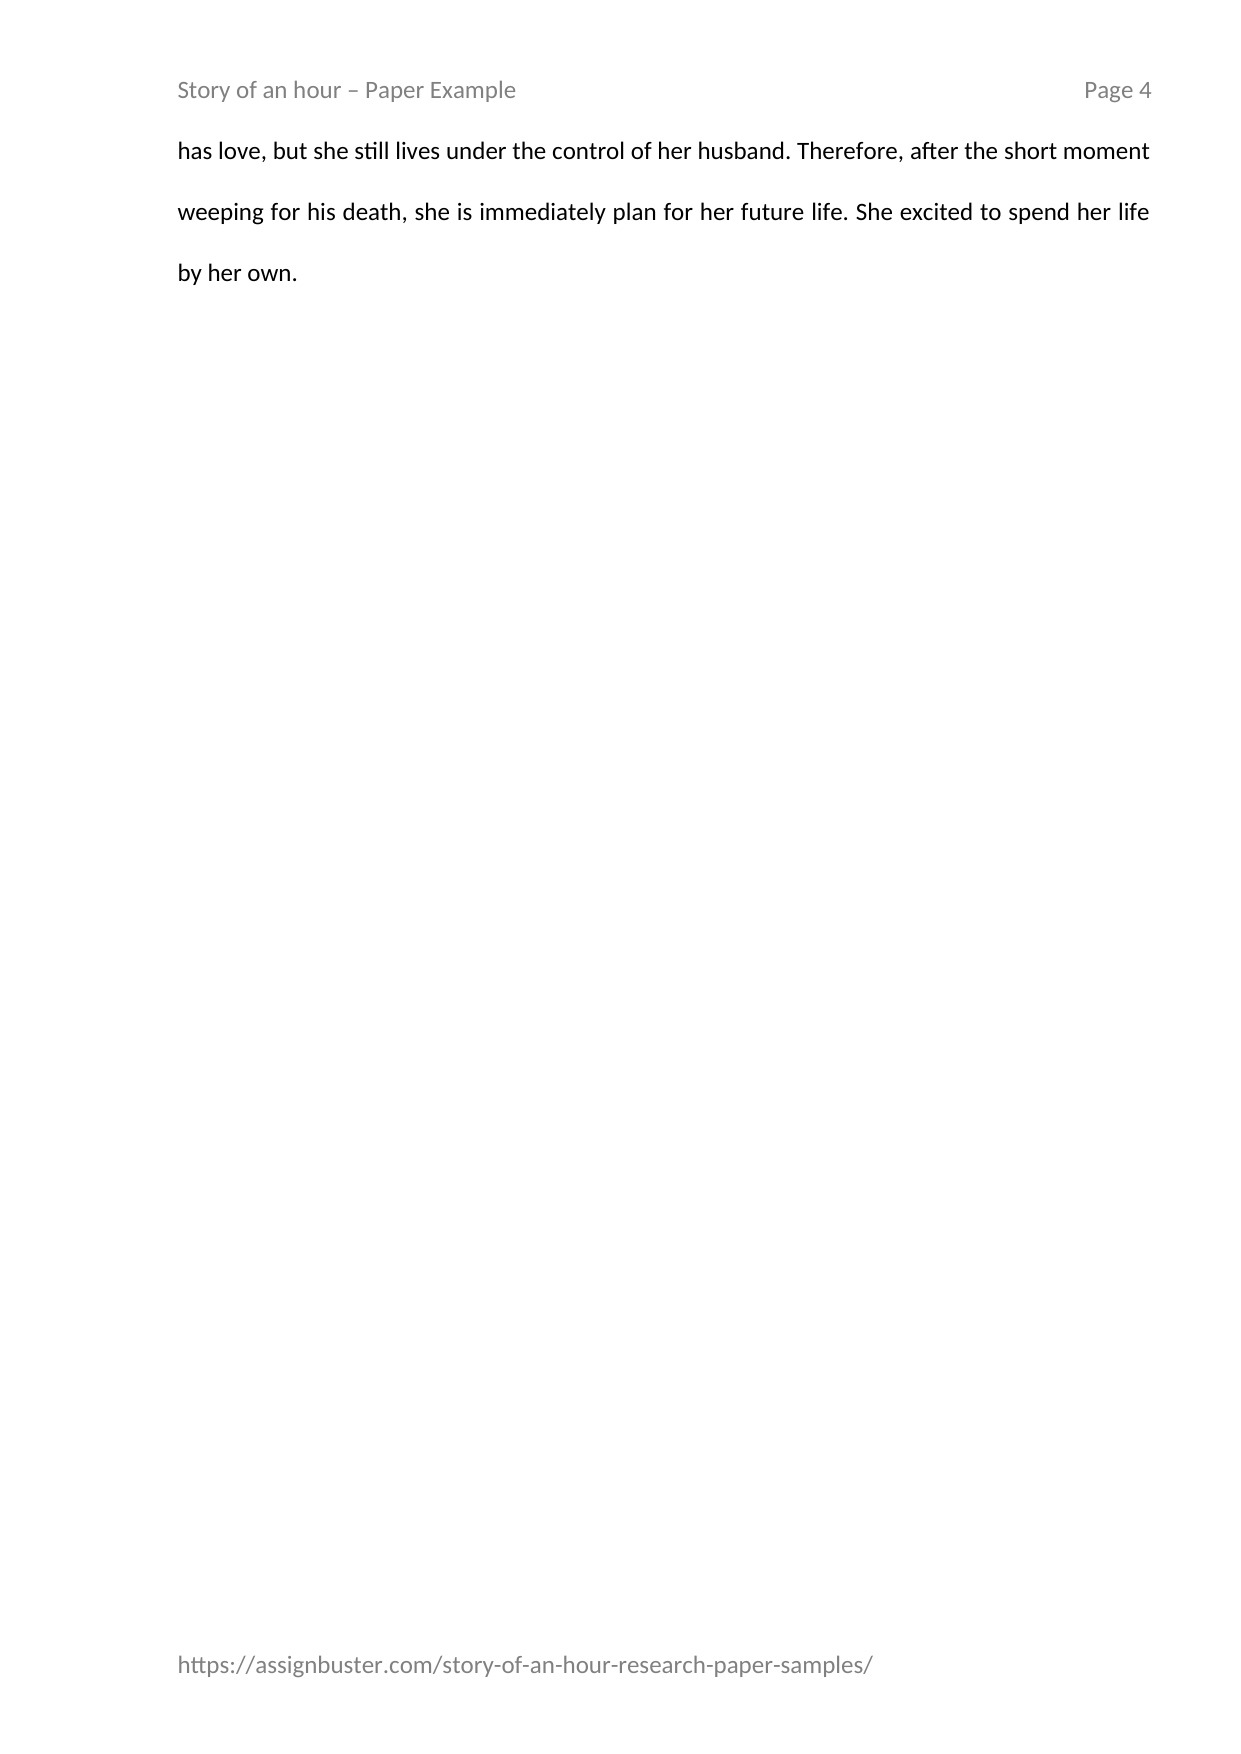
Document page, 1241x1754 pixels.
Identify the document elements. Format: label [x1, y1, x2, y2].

text [177, 135, 1152, 287]
